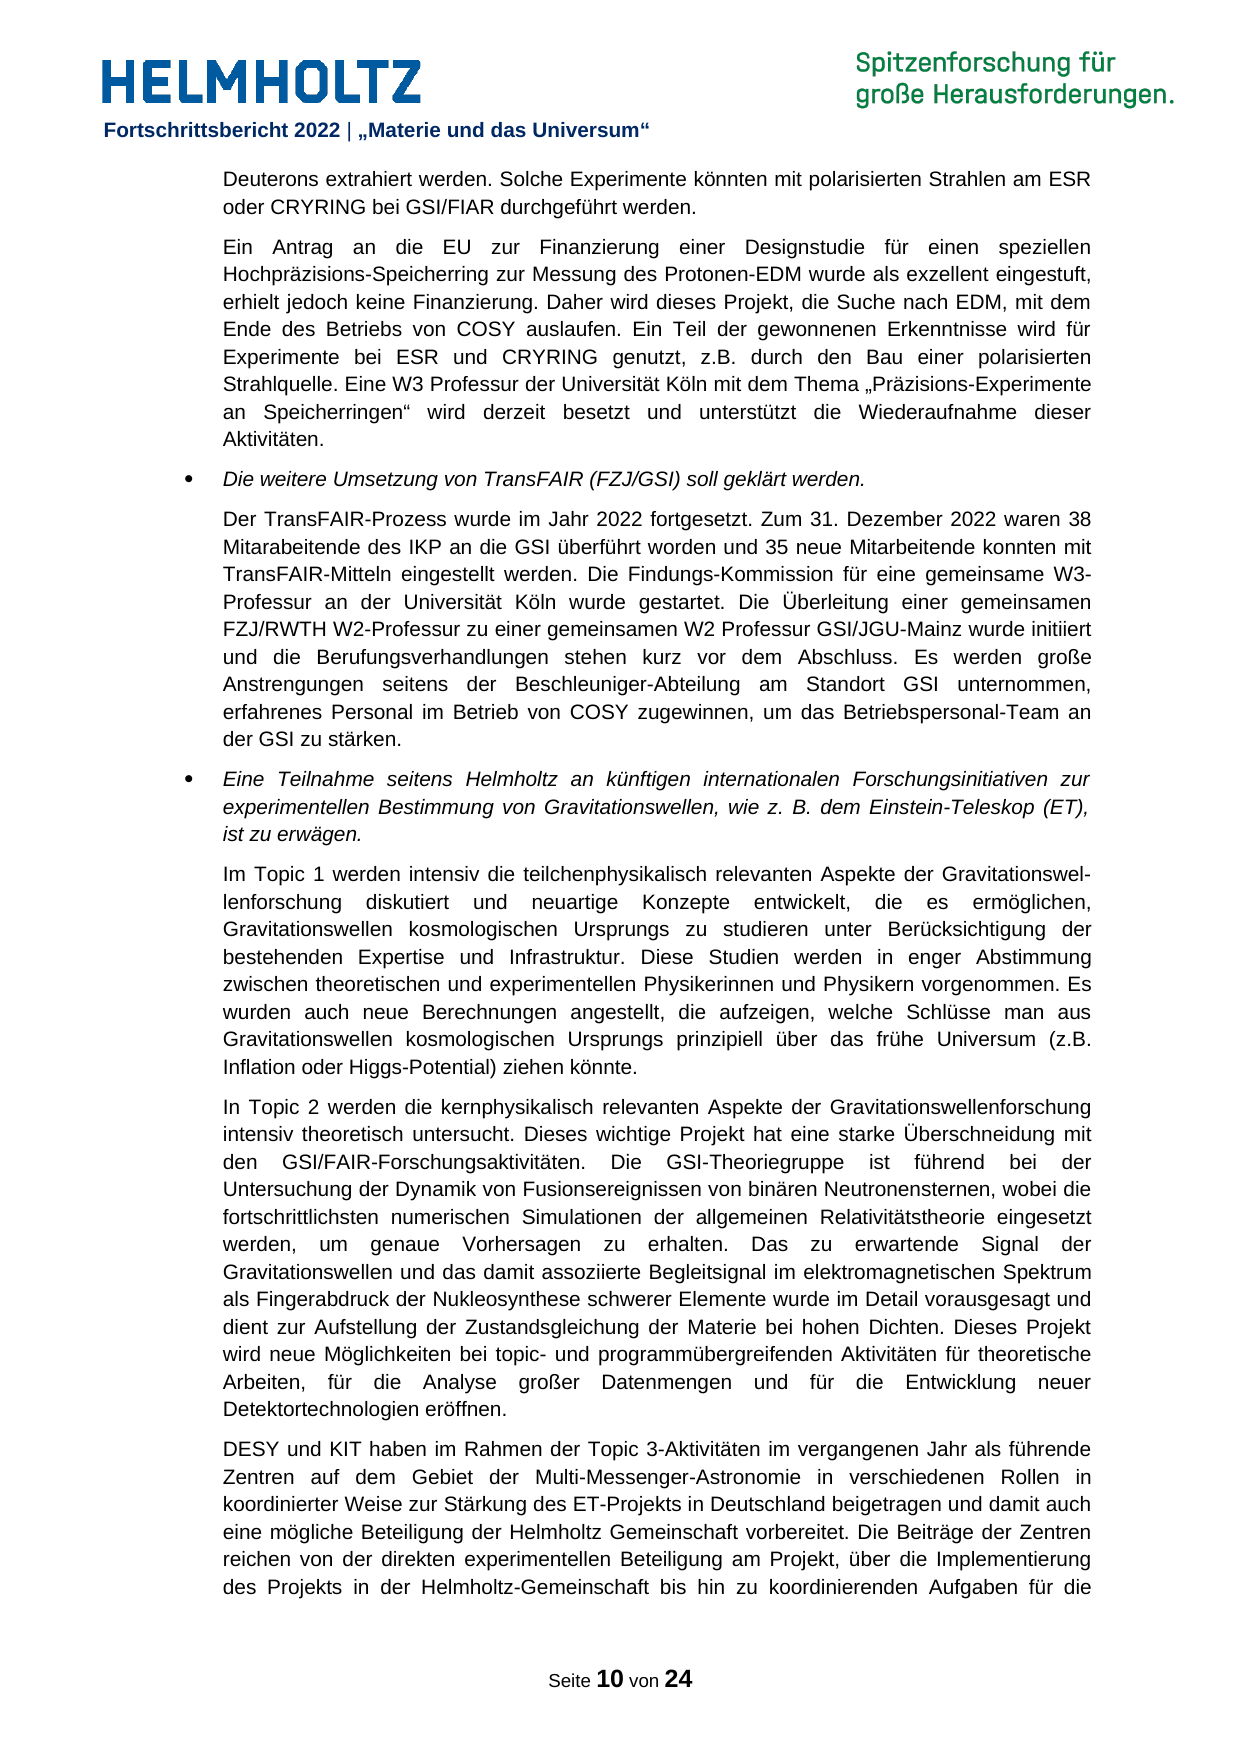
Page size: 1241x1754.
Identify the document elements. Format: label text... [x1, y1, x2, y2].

text In Topic 2 werden die kernphysikalisch relevanten Aspekte der Gravitationswellenforschung intensiv theoretisch untersucht. Dieses wichtige Projekt hat eine starke Überschneidung mit den GSI/FAIR-Forschungsaktivitäten. Die GSI-Theoriegruppe ist führend bei der Untersuchung der Dynamik von Fusionsereignissen von binären Neutronensternen, wobei die fortschrittlichsten numerischen Simulationen der allgemeinen Relativitätstheorie eingesetzt werden, um genaue Vorhersagen zu erhalten. Das zu erwartende Signal der Gravitationswellen und das damit assoziierte Begleitsignal im elektromagnetischen Spektrum als Fingerabdruck der Nukleosynthese schwerer Elemente wurde im Detail vorausgesagt und dient zur Aufstellung der Zustandsgleichung der Materie bei hohen Dichten. Dieses Projekt wird neue Möglichkeiten bei topic- und programmübergreifenden Aktivitäten für theoretische Arbeiten, für die Analyse großer Datenmengen und für die Entwicklung neuer Detektortechnologien eröffnen. [223, 1095, 1093, 1421]
list Die weitere Umsetzung von TransFAIR (FZJ/GSI) soll geklärt werden. [185, 467, 1093, 491]
text Im Topic 1 werden intensiv die teilchenphysikalisch relevanten Aspekte der Gravitationswel-lenforschung diskutiert und neuartige Konzepte entwickelt, die es ermöglichen, Gravitationswellen kosmologischen Ursprungs zu studieren unter Berücksichtigung der bestehenden Expertise und Infrastruktur. Diese Studien werden in enger Abstimmung zwischen theoretischen und experimentellen Physikerinnen und Physikern vorgenommen. Es wurden auch neue Berechnungen angestellt, die aufzeigen, welche Schlüsse man aus Gravitationswellen kosmologischen Ursprungs prinzipiell über das frühe Universum (z.B. Inflation oder Higgs-Potential) ziehen könnte. [223, 862, 1093, 1079]
picture [102, 60, 421, 103]
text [223, 167, 1093, 218]
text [223, 1437, 1093, 1599]
list Eine Teilnahme seitens Helmholtz an künftigen internationalen Forschungsinitiativen zur experimentellen Bestimmung von Gravitationswellen, wie z. B. dem Einstein-Teleskop (ET), ist zu erwägen. [185, 767, 1093, 846]
picture [856, 50, 1175, 110]
text Ein Antrag an die EU zur Finanzierung einer Designstudie für einen speziellen Hochpräzisions-Speicherring zur Messung des Protonen-EDM wurde als exzellent eingestuft, erhielt jedoch keine Finanzierung. Daher wird dieses Projekt, die Suche nach EDM, mit dem Ende des Betriebs von COSY auslaufen. Ein Teil der gewonnenen Erkenntnisse wird für Experimente bei ESR und CRYRING genutzt, z.B. durch den Bau einer polarisierten Strahlquelle. Eine W3 Professur der Universität Köln mit dem Thema „Präzisions-Experimente an Speicherringen“ wird derzeit besetzt und unterstützt die Wiederaufnahme dieser Aktivitäten. [223, 234, 1093, 451]
text Der TransFAIR-Prozess wurde im Jahr 2022 fortgesetzt. Zum 31. Dezember 2022 waren 38 Mitarabeitende des IKP an die GSI überführt worden und 35 neue Mitarbeitende konnten mit TransFAIR-Mitteln eingestellt werden. Die Findungs-Kommission für eine gemeinsame W3-Professur an der Universität Köln wurde gestartet. Die Überleitung einer gemeinsamen FZJ/RWTH W2-Professur zu einer gemeinsamen W2 Professur GSI/JGU-Mainz wurde initiiert und die Berufungsverhandlungen stehen kurz vor dem Abschluss. Es werden große Anstrengungen seitens der Beschleuniger-Abteilung am Standort GSI unternommen, erfahrenes Personal im Betrieb von COSY zugewinnen, um das Betriebspersonal-Team an der GSI zu stärken. [223, 507, 1093, 751]
